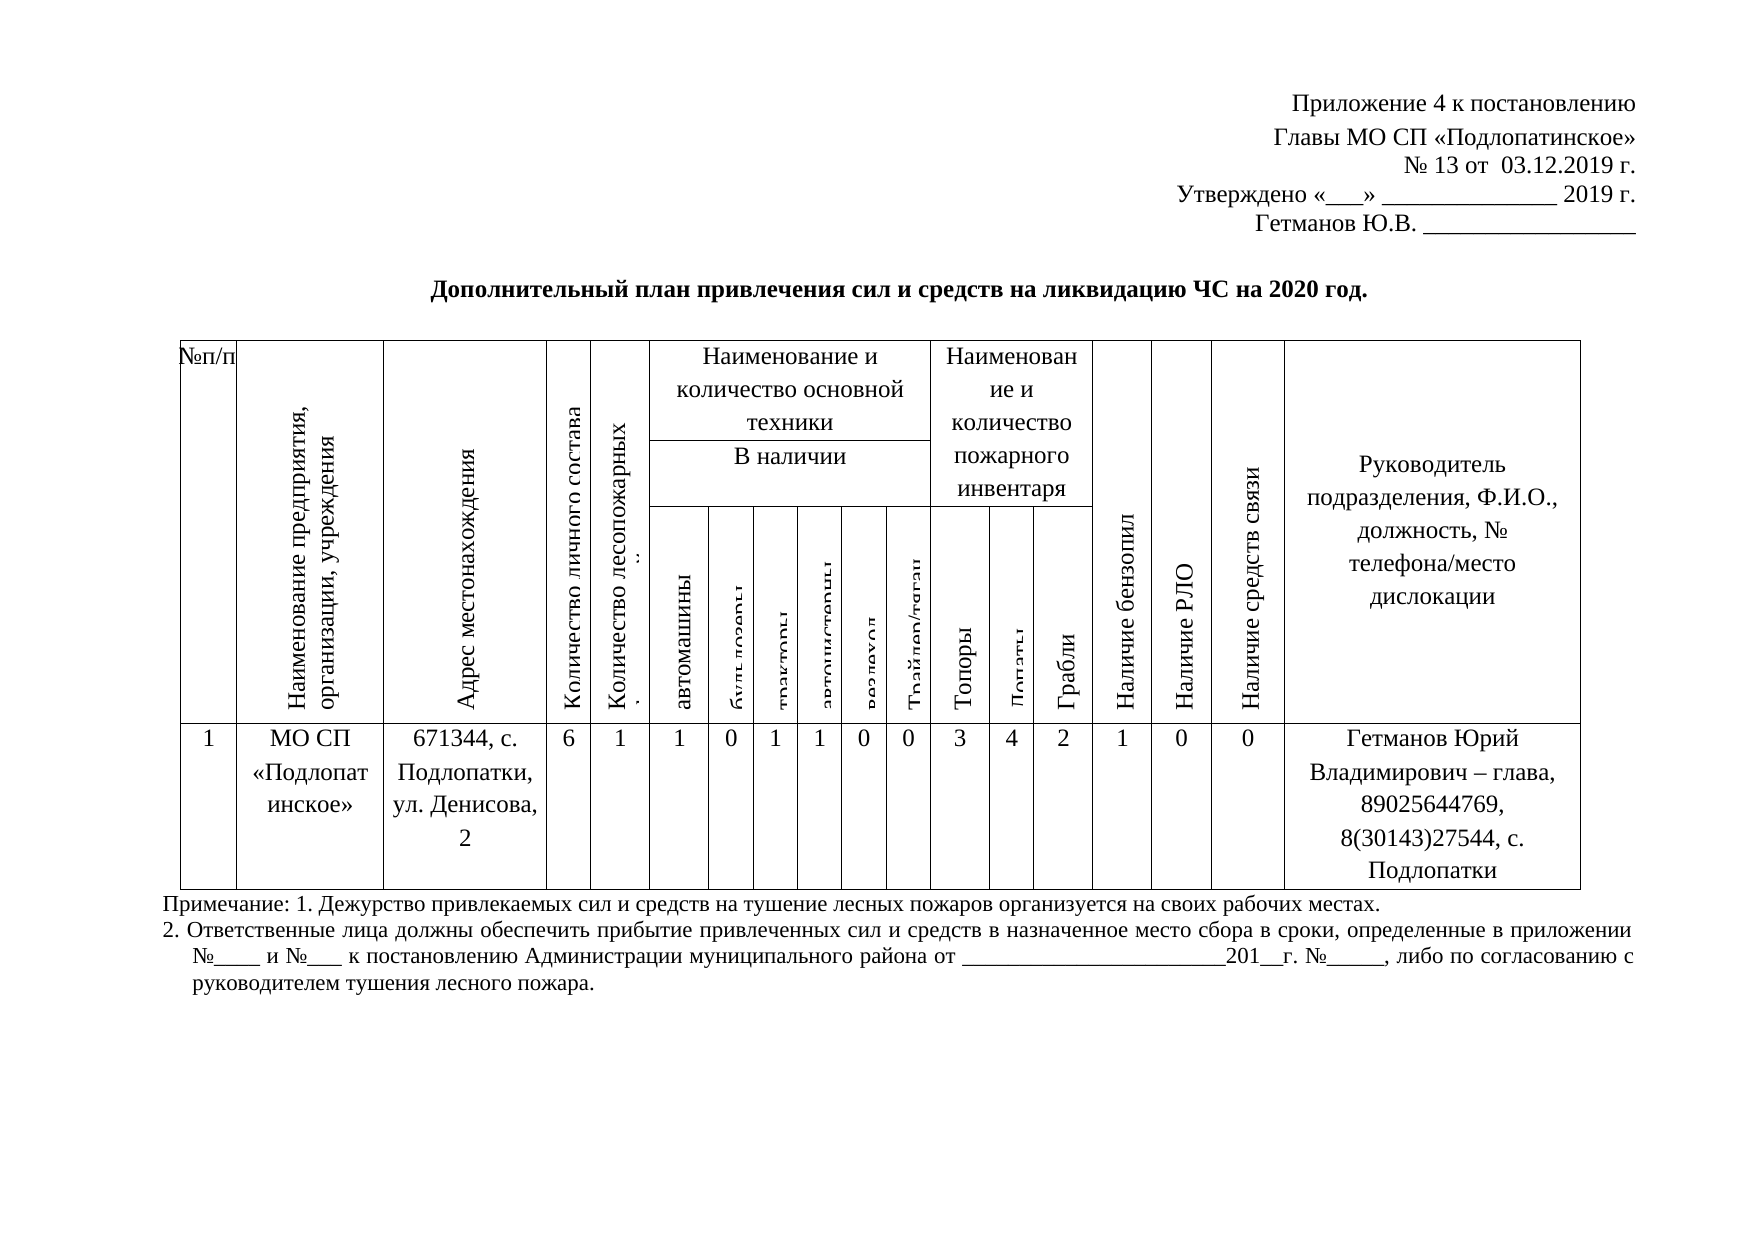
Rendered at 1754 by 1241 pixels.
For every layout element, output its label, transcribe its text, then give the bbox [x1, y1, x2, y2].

table_cell автоцистерны [798, 507, 841, 722]
table_header Наличие средств связи [1212, 341, 1284, 722]
table_header Наличие бензопил [1093, 341, 1151, 722]
table_cell автомашины [650, 507, 708, 722]
table_cell 3 [931, 724, 989, 889]
table_cell 6 [547, 724, 590, 889]
table_cell 0 [887, 724, 930, 889]
table_cell 0 [709, 724, 753, 889]
table_cell тракторы [754, 507, 797, 722]
table_cell Топоры [931, 507, 989, 722]
text № 13 от 03.12.2019 г. [118, 150, 1636, 179]
table_cell 2 [1034, 724, 1092, 889]
list Приложение 4 к постановлению [162, 88, 1636, 117]
table_cell 1 [650, 724, 708, 889]
table_cell 0 [842, 724, 886, 889]
table_header Адрес местонахождения [384, 341, 546, 722]
table_header Наименование и количество пожарного инвентаря [931, 341, 1092, 506]
table_cell 671344, с. Подлопатки, ул. Денисова, 2 [384, 724, 546, 889]
table_cell Гетманов Юрий Владимирович – глава, 89025644769, 8(30143)27544, с. Подлопатки [1285, 724, 1580, 889]
table_cell МО СП «Подлопатинское» [237, 724, 383, 889]
table_cell В наличии [650, 441, 930, 506]
table_cell 1 [1093, 724, 1151, 889]
table_cell 4 [990, 724, 1033, 889]
table_cell 0 [1212, 724, 1284, 889]
table_cell бульдозеры [709, 507, 753, 722]
text Главы МО СП «Подлопатинское» [118, 122, 1636, 150]
table_cell Грабли [1034, 507, 1092, 722]
table_cell 1 [181, 724, 236, 889]
table_header Наличие РЛО [1152, 341, 1211, 722]
list Дополнительный план привлечения сил и средств на ликвидацию ЧС на 2020 год. [162, 274, 1636, 303]
table_cell 1 [754, 724, 797, 889]
list Примечание: 1. Дежурство привлекаемых сил и средств на тушение лесных пожаров организуется на своих рабочих местах. [162, 890, 1636, 916]
table_cell 1 [591, 724, 649, 889]
table_header Руководитель подразделения, Ф.И.О., должность, № телефона/место дислокации [1285, 341, 1580, 722]
table_header Наименование предприятия, организации, учреждения [237, 341, 383, 722]
table_header №п/п [181, 341, 236, 722]
table_header Количество лесопожарных формирований [591, 341, 649, 722]
table_cell Лопаты [990, 507, 1033, 722]
table_cell вездеход [842, 507, 886, 722]
table_cell 0 [1152, 724, 1211, 889]
table_cell Трайлер/тягач [887, 507, 930, 722]
list Гетманов Ю.В. _________________ [162, 208, 1636, 237]
text Утверждено «___» ______________ 2019 г. [118, 179, 1636, 208]
table_cell 1 [798, 724, 841, 889]
table_header Количество личного состава (чел) [547, 341, 590, 722]
list 2. Ответственные лица должны обеспечить прибытие привлеченных сил и средств в назначенное место сбора в сроки, определенные в приложении №____ и №___ к постановлению Администрации муниципального района от _______________________201__г. №_____, либо по согласованию с руководителем тушения лесного пожара. [162, 916, 1636, 995]
table_header Наименование и количество основной техники [650, 341, 930, 440]
